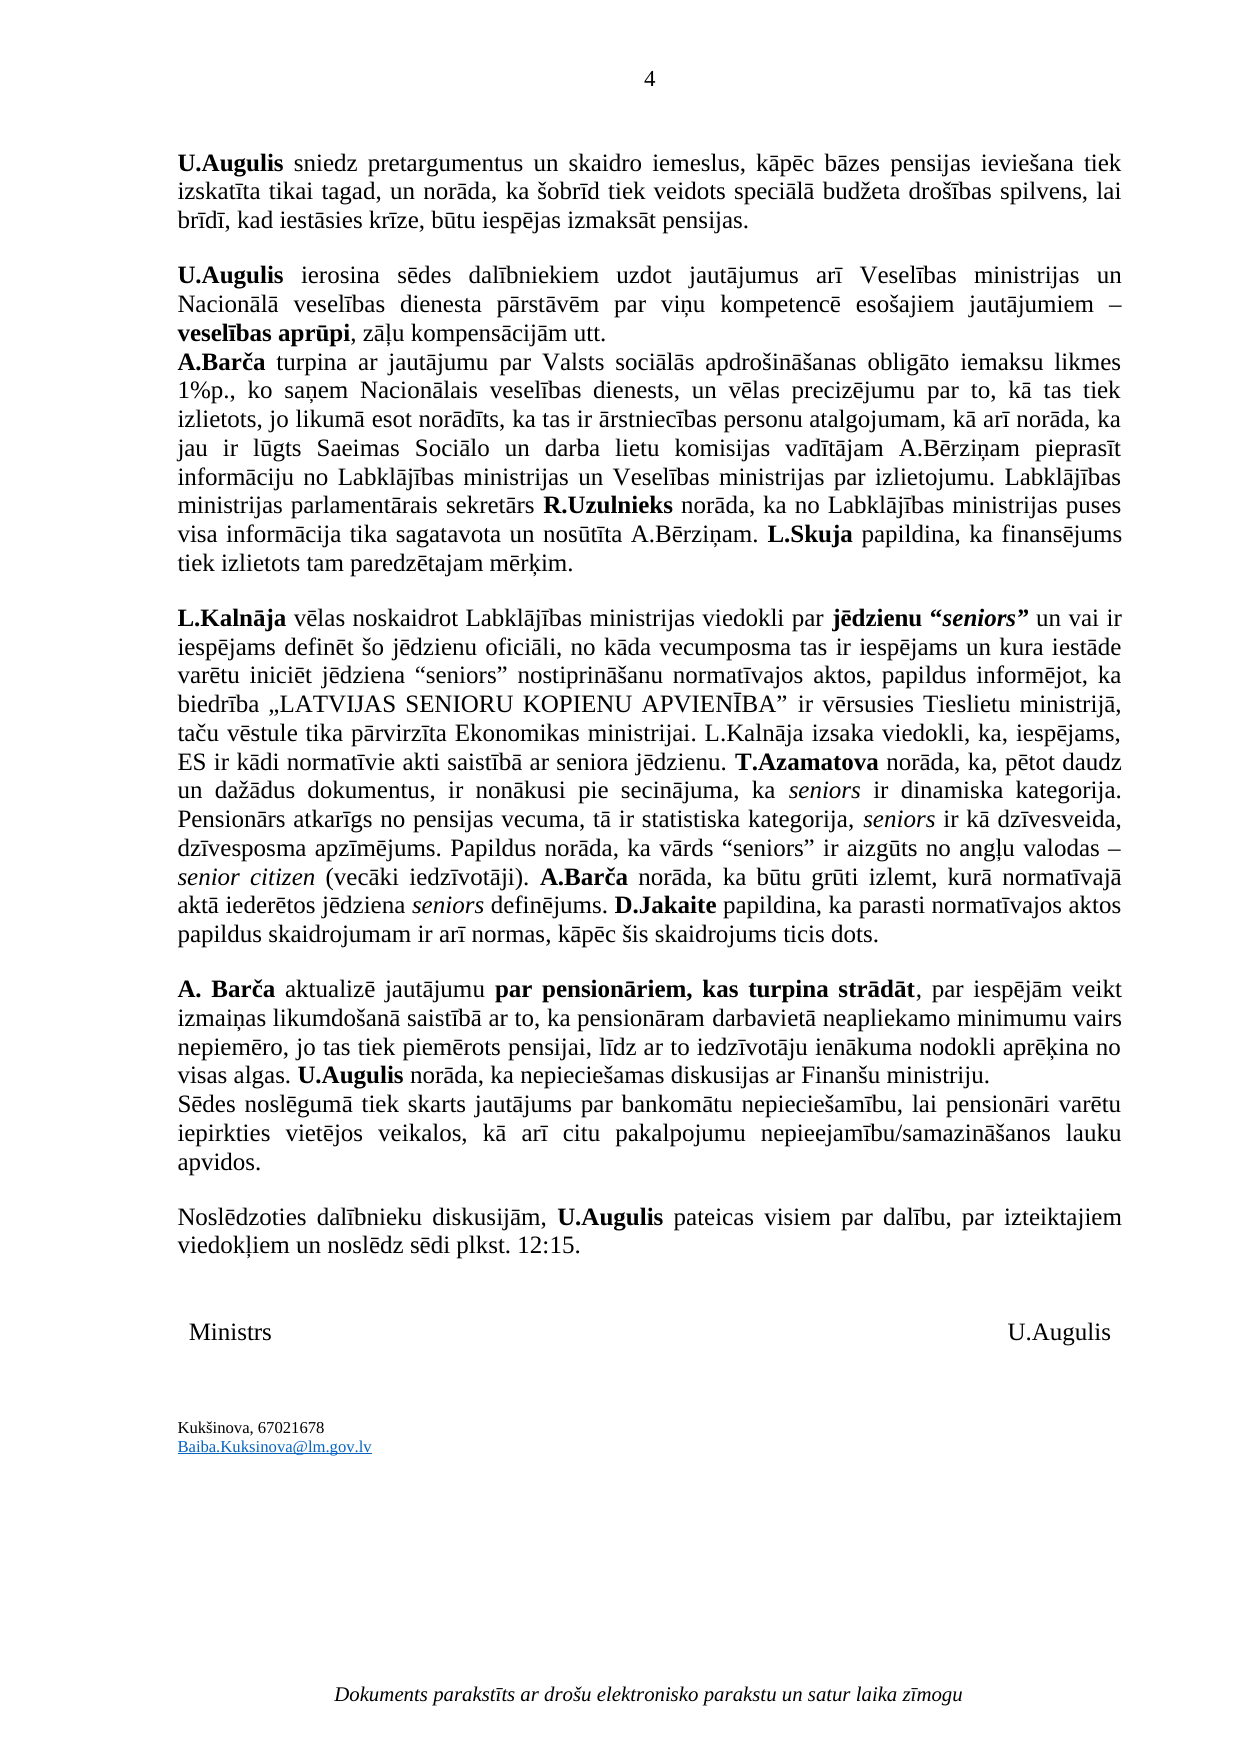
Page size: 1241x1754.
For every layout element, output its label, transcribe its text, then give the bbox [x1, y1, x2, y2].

text U.Augulis sniedz pretargumentus un skaidro iemeslus, kāpēc bāzes pensijas ieviešana tiek izskatīta tikai tagad, un norāda, ka šobrīd tiek veidots speciālā budžeta drošības spilvens, lai brīdī, kad iestāsies krīze, būtu iespējas izmaksāt pensijas. [177, 148, 1122, 234]
text Kukšinova, 67021678 [177, 1417, 1122, 1437]
text Sēdes noslēgumā tiek skarts jautājums par bankomātu nepieciešamību, lai pensionāri varētu iepirkties vietējos veikalos, kā arī citu pakalpojumu nepieejamību/samazināšanos lauku apvidos. [177, 1089, 1122, 1176]
table_header U.Augulis [512, 1317, 1122, 1346]
text Noslēdzoties dalībnieku diskusijām, U.Augulis pateicas visiem par dalību, par izteiktajiem viedokļiem un noslēdz sēdi plkst. 12:15. [177, 1202, 1122, 1259]
table_header Ministrs [177, 1317, 512, 1346]
text A.Barča turpina ar jautājumu par Valsts sociālās apdrošināšanas obligāto iemaksu likmes 1%p., ko saņem Nacionālais veselības dienests, un vēlas precizējumu par to, kā tas tiek izlietots, jo likumā esot norādīts, ka tas ir ārstniecības personu atalgojumam, kā arī norāda, ka jau ir lūgts Saeimas Sociālo un darba lietu komisijas vadītājam A.Bērziņam pieprasīt informāciju no Labklājības ministrijas un Veselības ministrijas par izlietojumu. Labklājības ministrijas parlamentārais sekretārs R.Uzulnieks norāda, ka no Labklājības ministrijas puses visa informācija tika sagatavota un nosūtīta A.Bērziņam. L.Skuja papildina, ka finansējums tiek izlietots tam paredzētajam mērķim. [177, 347, 1122, 577]
text A. Barča aktualizē jautājumu par pensionāriem, kas turpina strādāt, par iespējām veikt izmaiņas likumdošanā saistībā ar to, ka pensionāram darbavietā neapliekamo minimumu vairs nepiemēro, jo tas tiek piemērots pensijai, līdz ar to iedzīvotāju ienākuma nodokli aprēķina no visas algas. U.Augulis norāda, ka nepieciešamas diskusijas ar Finanšu ministriju. [297, 1061, 1122, 1089]
text L.Kalnāja vēlas noskaidrot Labklājības ministrijas viedokli par jēdzienu “seniors” un vai ir iespējams definēt šo jēdzienu oficiāli, no kāda vecumposma tas ir iespējams un kura iestāde varētu iniciēt jēdziena “seniors” nostiprināšanu normatīvajos aktos, papildus informējot, ka biedrība „LATVIJAS SENIORU KOPIENU APVIENĪBA” ir vērsusies Tieslietu ministrijā, taču vēstule tika pārvirzīta Ekonomikas ministrijai. L.Kalnāja izsaka viedokli, ka, iespējams, ES ir kādi normatīvie akti saistībā ar seniora jēdzienu. T.Azamatova norāda, ka, pētot daudz un dažādus dokumentus, ir nonākusi pie secinājuma, ka seniors ir dinamiska kategorija. Pensionārs atkarīgs no pensijas vecuma, tā ir statistiska kategorija, seniors ir kā dzīvesveida, dzīvesposma apzīmējums. Papildus norāda, ka vārds “seniors” ir aizgūts no angļu valodas – senior citizen (vecāki iedzīvotāji). A.Barča norāda, ka būtu grūti izlemt, kurā normatīvajā aktā iederētos jēdziena seniors definējums. D.Jakaite papildina, ka parasti normatīvajos aktos papildus skaidrojumam ir arī normas, kāpēc šis skaidrojums ticis dots. [177, 603, 1122, 948]
text Baiba.Kuksinova@lm.gov.lv [177, 1437, 1122, 1456]
text U.Augulis ierosina sēdes dalībniekiem uzdot jautājumus arī Veselības ministrijas un Nacionālā veselības dienesta pārstāvēm par viņu kompetencē esošajiem jautājumiem – veselības aprūpi, zāļu kompensācijām utt. [177, 260, 1122, 347]
text A. Barča aktualizē jautājumu par pensionāriem, kas turpina strādāt, par iespējām veikt izmaiņas likumdošanā saistībā ar to, ka pensionāram darbavietā neapliekamo minimumu vairs nepiemēro, jo tas tiek piemērots pensijai, līdz ar to iedzīvotāju ienākuma nodokli aprēķina no visas algas. U.Augulis norāda, ka nepieciešamas diskusijas ar Finanšu ministriju. [177, 974, 1122, 1032]
